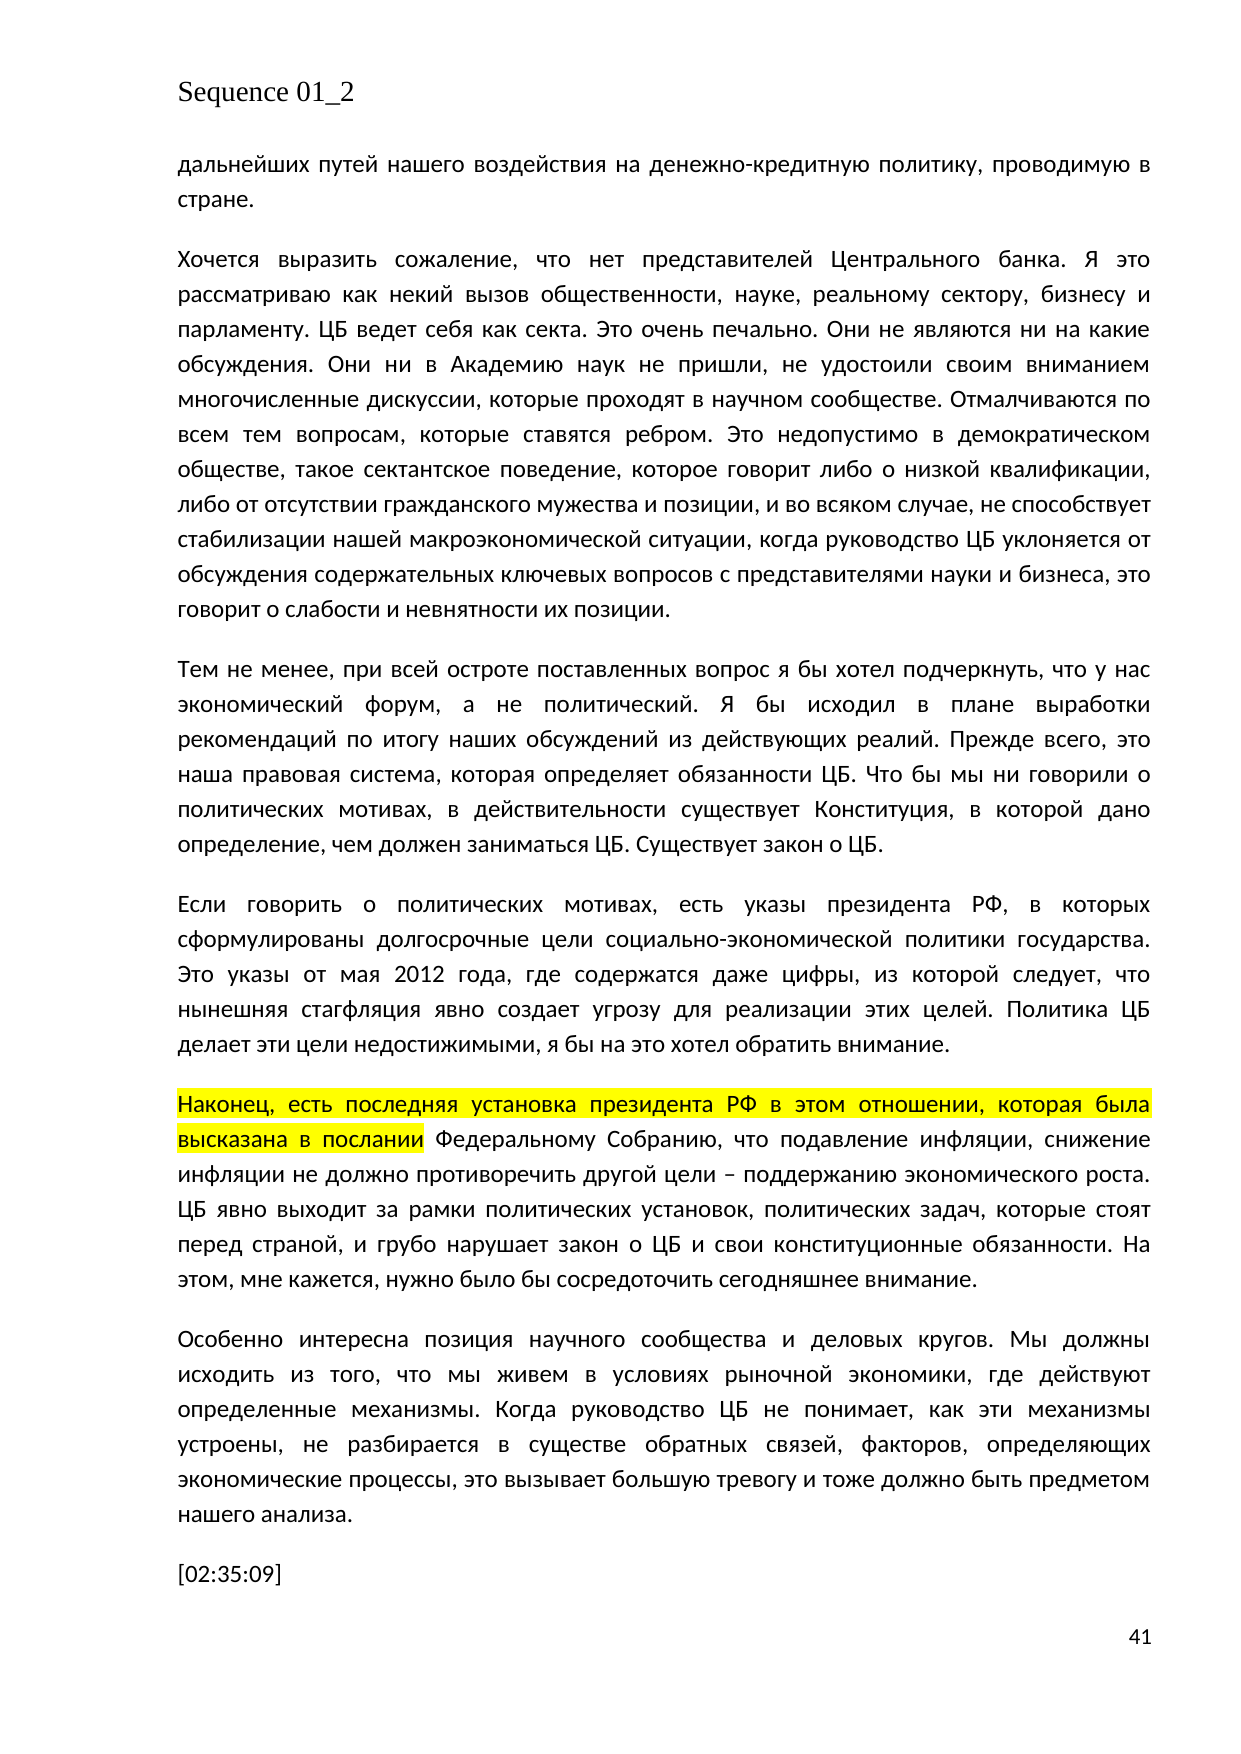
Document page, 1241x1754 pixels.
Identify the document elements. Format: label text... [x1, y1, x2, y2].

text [177, 148, 1152, 213]
text Особенно интересна позиция научного сообщества и деловых кругов. Мы должны исходить из того, что мы живем в условиях рыночной экономики, где действуют определенные механизмы. Когда руководство ЦБ не понимает, как эти механизмы устроены, не разбирается в существе обратных связей, факторов, определяющих экономические процессы, это вызывает большую тревогу и тоже должно быть предметом нашего анализа. [177, 1323, 1152, 1528]
text Наконец, есть последняя установка президента РФ в этом отношении, которая была высказана в послании Федеральному Собранию, что подавление инфляции, снижение инфляции не должно противоречить другой цели – поддержанию экономического роста. ЦБ явно выходит за рамки политических установок, политических задач, которые стоят перед страной, и грубо нарушает закон о ЦБ и свои конституционные обязанности. На этом, мне кажется, нужно было бы сосредоточить сегодняшнее внимание. [177, 1118, 1152, 1293]
text Если говорить о политических мотивах, есть указы президента РФ, в которых сформулированы долгосрочные цели социально-экономической политики государства. Это указы от мая 2012 года, где содержатся даже цифры, из которой следует, что нынешняя стагфляция явно создает угрозу для реализации этих целей. Политика ЦБ делает эти цели недостижимыми, я бы на это хотел обратить внимание. [177, 888, 1152, 1058]
text Хочется выразить сожаление, что нет представителей Центрального банка. Я это рассматриваю как некий вызов общественности, науке, реальному сектору, бизнесу и парламенту. ЦБ ведет себя как секта. Это очень печально. Они не являются ни на какие обсуждения. Они ни в Академию наук не пришли, не удостоили своим вниманием многочисленные дискуссии, которые проходят в научном сообществе. Отмалчиваются по всем тем вопросам, которые ставятся ребром. Это недопустимо в демократическом обществе, такое сектантское поведение, которое говорит либо о низкой квалификации, либо от отсутствии гражданского мужества и позиции, и во всяком случае, не способствует стабилизации нашей макроэкономической ситуации, когда руководство ЦБ уклоняется от обсуждения содержательных ключевых вопросов с представителями науки и бизнеса, это говорит о слабости и невнятности их позиции. [177, 243, 1152, 623]
text [02:35:09] [177, 1558, 1152, 1588]
text Тем не менее, при всей остроте поставленных вопрос я бы хотел подчеркнуть, что у нас экономический форум, а не политический. Я бы исходил в плане выработки рекомендаций по итогу наших обсуждений из действующих реалий. Прежде всего, это наша правовая система, которая определяет обязанности ЦБ. Что бы мы ни говорили о политических мотивах, в действительности существует Конституция, в которой дано определение, чем должен заниматься ЦБ. Существует закон о ЦБ. [177, 653, 1152, 858]
